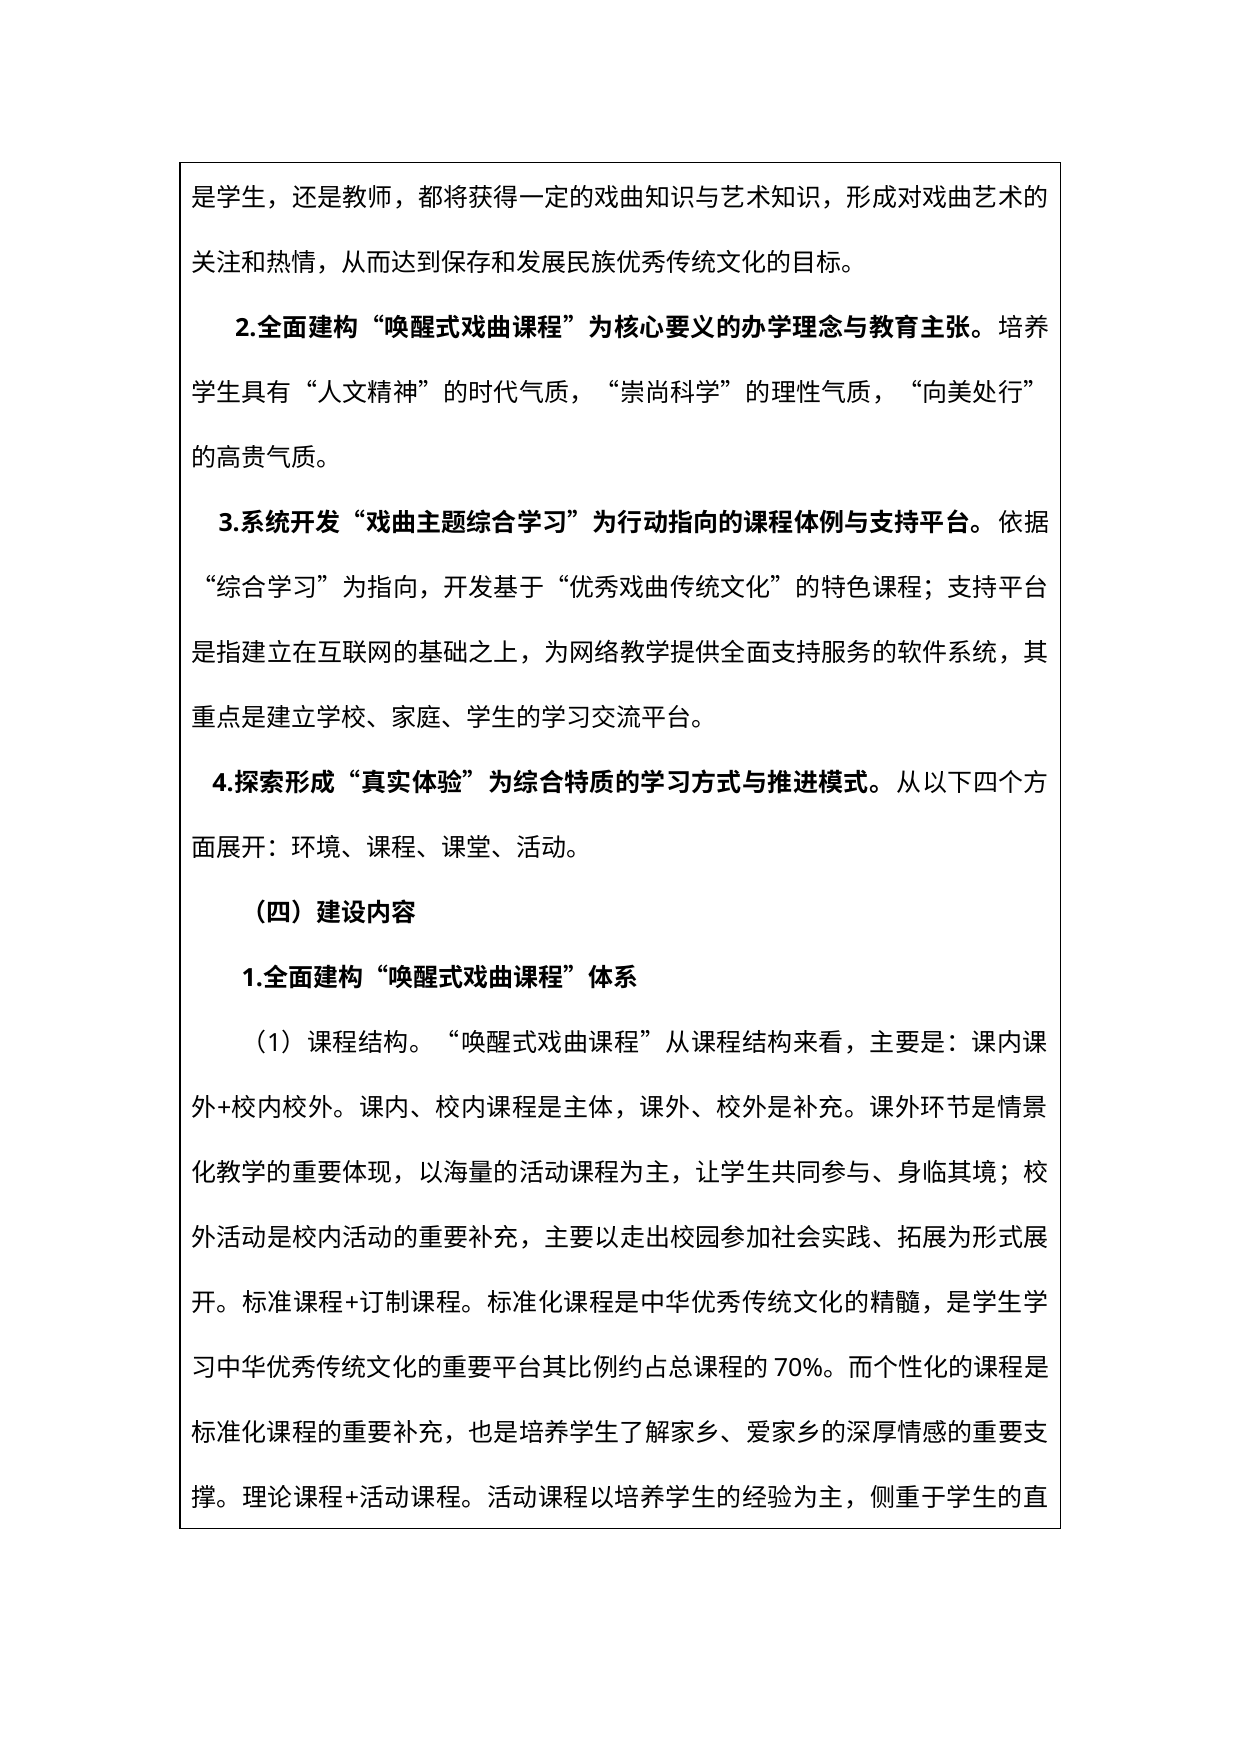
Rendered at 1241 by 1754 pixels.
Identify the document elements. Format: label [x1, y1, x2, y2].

table_cell [181, 163, 1060, 1528]
